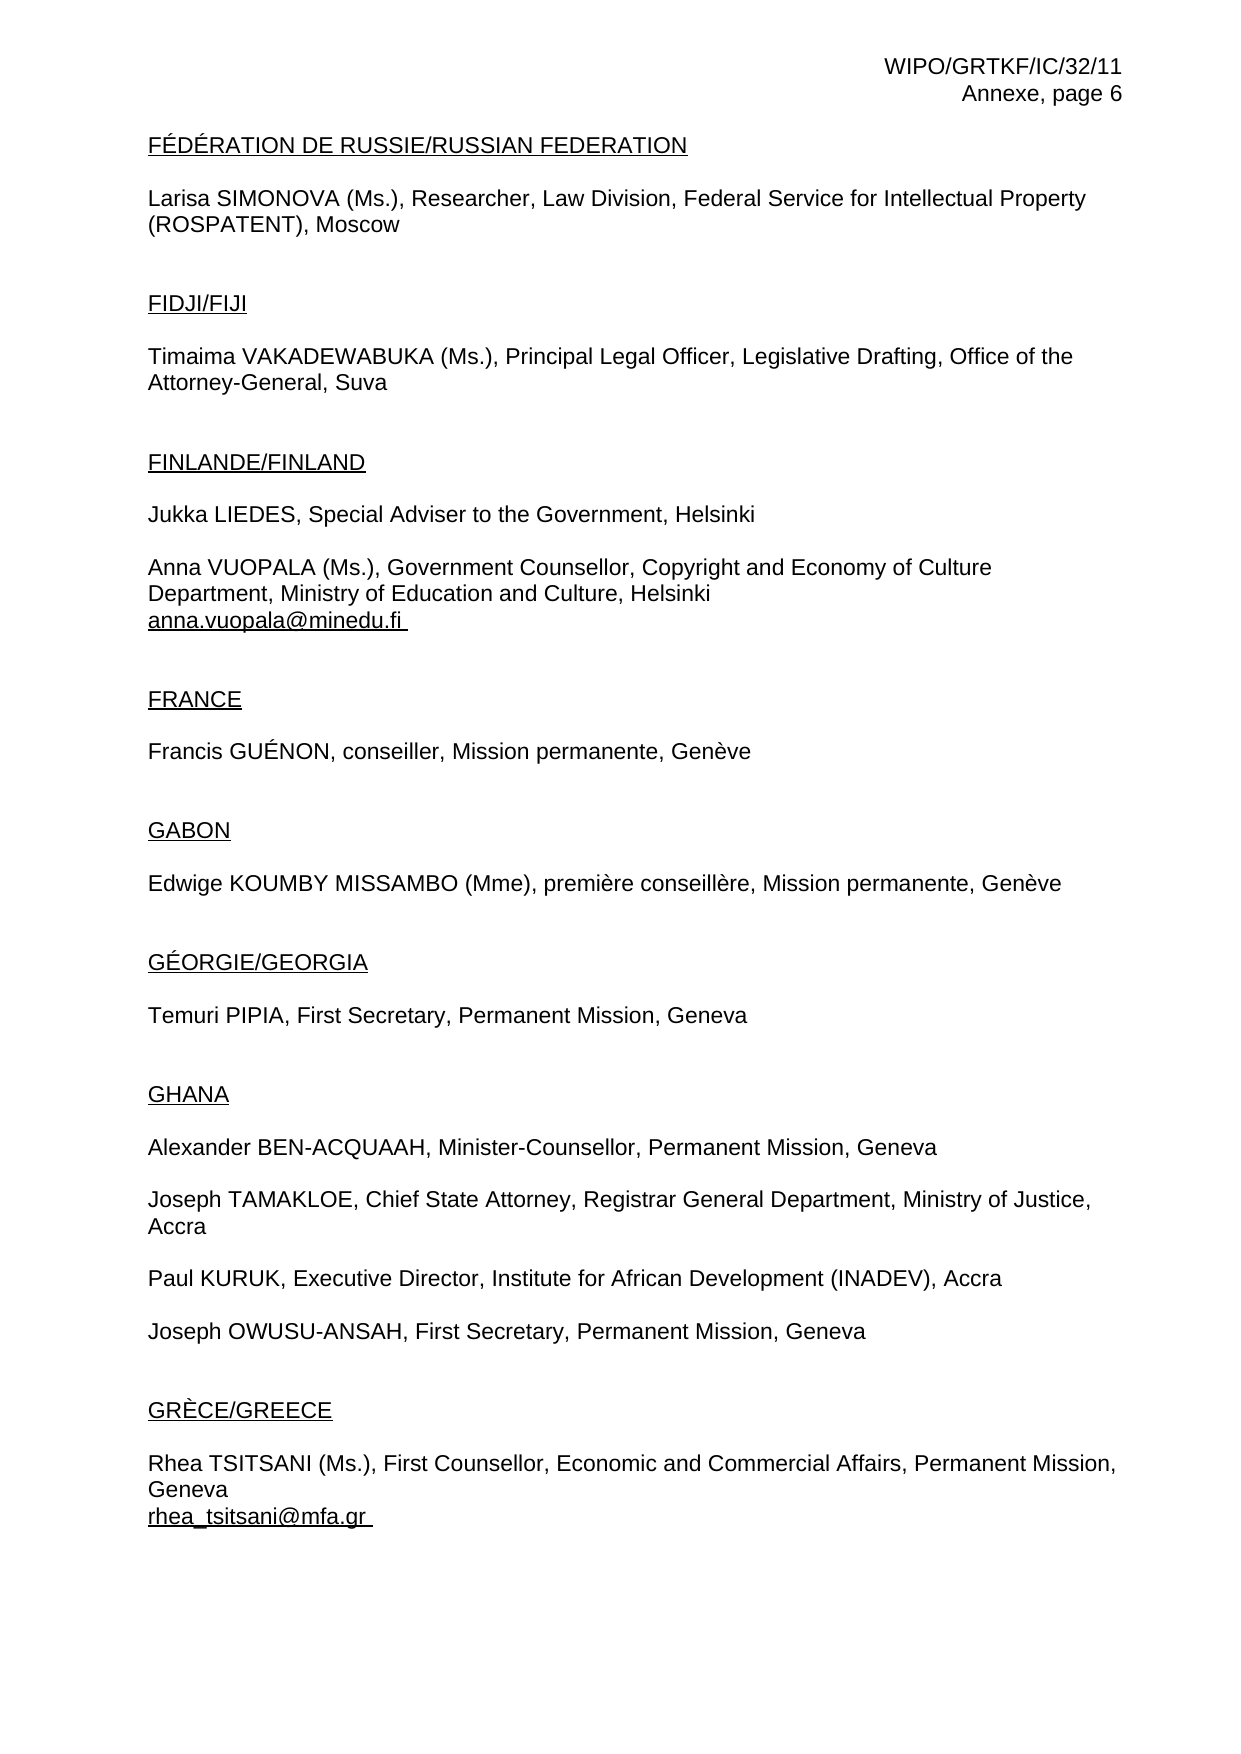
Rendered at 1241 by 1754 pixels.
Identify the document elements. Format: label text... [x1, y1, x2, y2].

text Temuri PIPIA, First Secretary, Permanent Mission, Geneva [148, 1002, 1122, 1028]
text GHANA [148, 1081, 1122, 1107]
text Joseph OWUSU-ANSAH, First Secretary, Permanent Mission, Geneva [148, 1318, 1122, 1344]
text Alexander BEN-ACQUAAH, Minister-Counsellor, Permanent Mission, Geneva [148, 1134, 1122, 1160]
text FRANCE [148, 686, 1122, 712]
text Anna VUOPALA (Ms.), Government Counsellor, Copyright and Economy of Culture Department, Ministry of Education and Culture, Helsinki [148, 554, 1122, 607]
text Jukka LIEDES, Special Adviser to the Government, Helsinki [148, 501, 1122, 527]
text GABON [148, 817, 1122, 844]
text Paul KURUK, Executive Director, Institute for African Development (INADEV), Accra [148, 1265, 1122, 1292]
text GRÈCE/GREECE [148, 1397, 1122, 1423]
text FIDJI/FIJI [148, 290, 1122, 317]
text Edwige KOUMBY MISSAMBO (Mme), première conseillère, Mission permanente, Genève [148, 870, 1122, 896]
text Rhea TSITSANI (Ms.), First Counsellor, Economic and Commercial Affairs, Permanent Mission, Geneva [148, 1450, 1122, 1503]
text FÉDÉRATION DE RUSSIE/RUSSIAN FEDERATION [148, 132, 1122, 158]
text Timaima VAKADEWABUKA (Ms.), Principal Legal Officer, Legislative Drafting, Office of the Attorney-General, Suva [148, 343, 1122, 396]
text Joseph TAMAKLOE, Chief State Attorney, Registrar General Department, Ministry of Justice, Accra [148, 1186, 1122, 1239]
text rhea_tsitsani@mfa.gr [148, 1503, 1122, 1529]
text Francis GUÉNON, conseiller, Mission permanente, Genève [148, 738, 1122, 765]
text anna.vuopala@minedu.fi [148, 607, 1122, 633]
text GÉORGIE/GEORGIA [148, 949, 1122, 976]
text FINLANDE/FINLAND [148, 448, 1122, 475]
text Larisa SIMONOVA (Ms.), Researcher, Law Division, Federal Service for Intellectual Property (ROSPATENT), Moscow [148, 185, 1122, 238]
